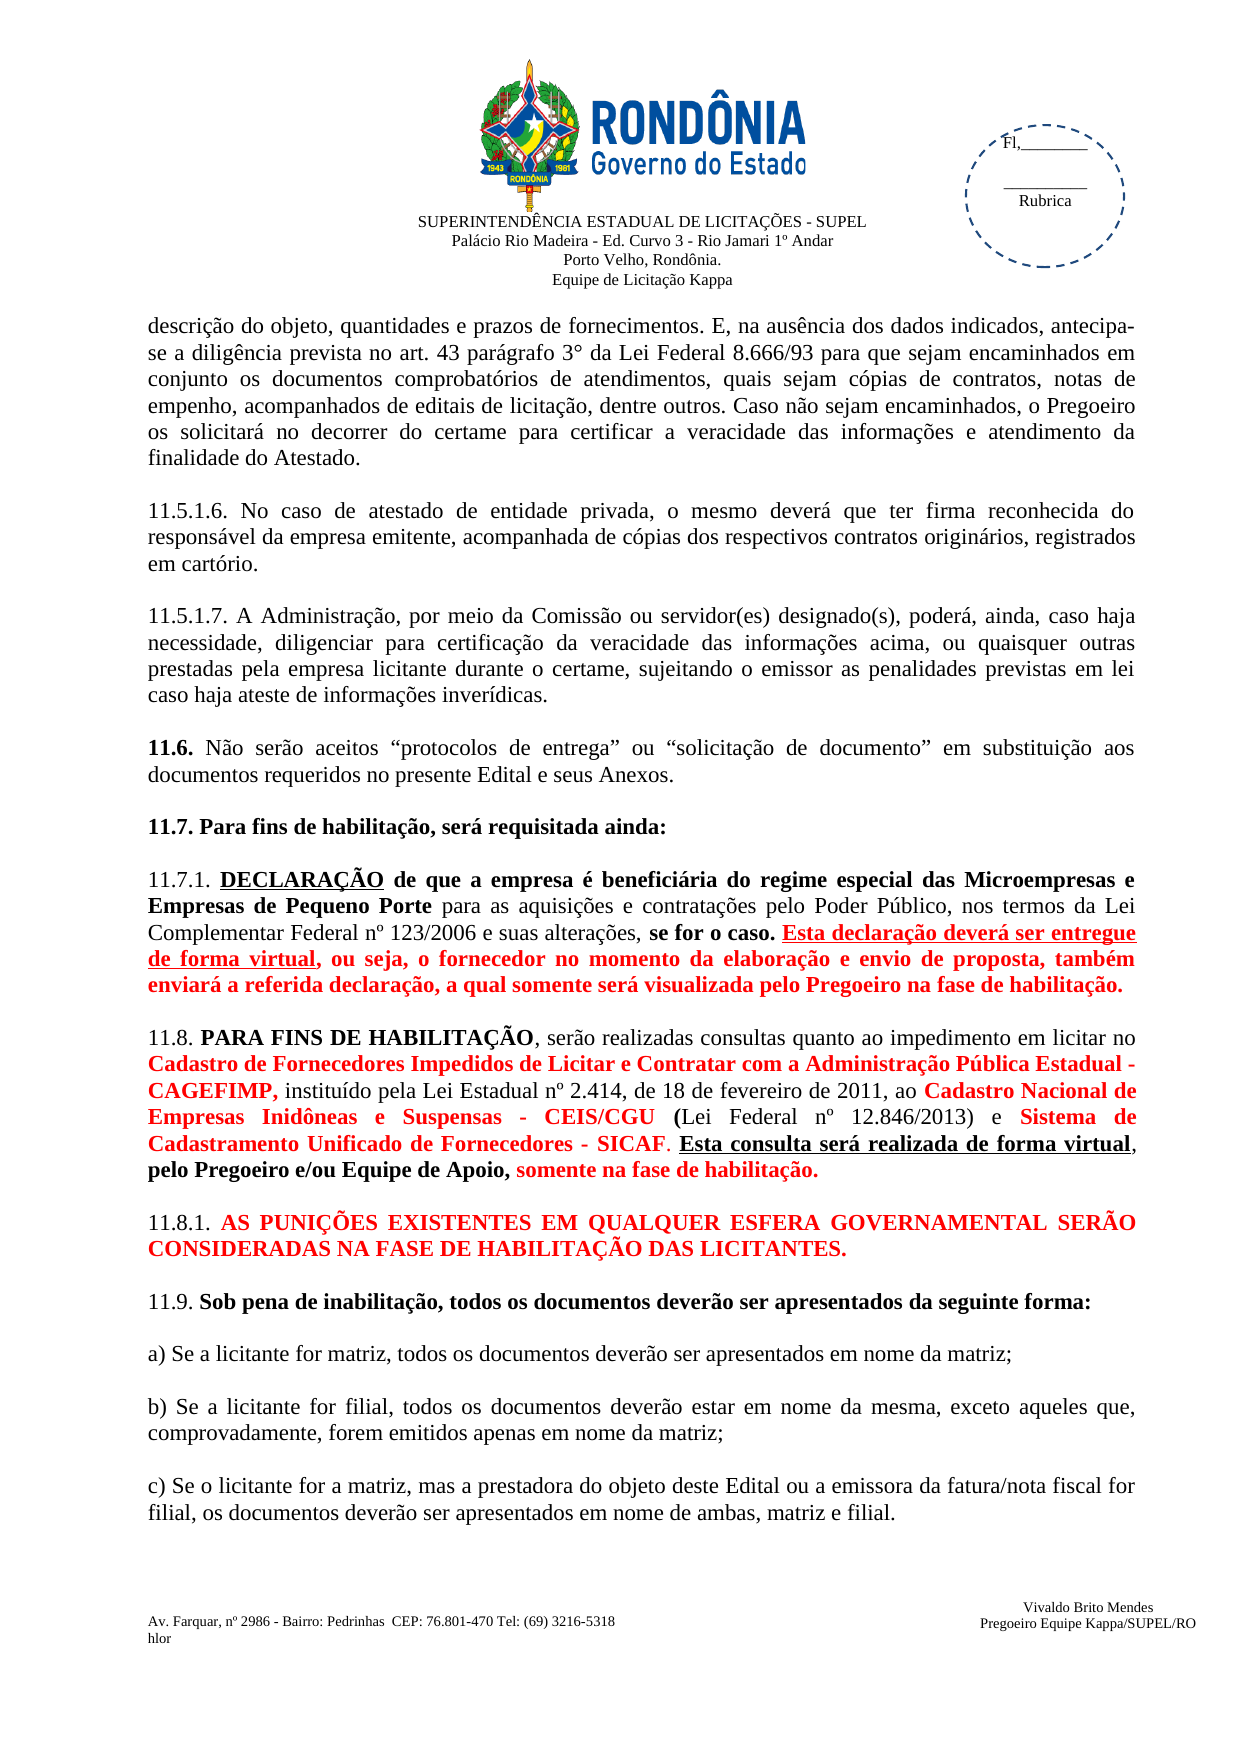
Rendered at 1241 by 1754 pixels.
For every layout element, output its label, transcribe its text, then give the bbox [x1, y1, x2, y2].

text 11.8. PARA FINS DE HABILITAÇÃO, serão realizadas consultas quanto ao impedimento em licitar no Cadastro de Fornecedores Impedidos de Licitar e Contratar com a Administração Pública Estadual - CAGEFIMP, instituído pela Lei Estadual nº 2.414, de 18 de fevereiro de 2011, ao Cadastro Nacional de Empresas Inidôneas e Suspensas - CEIS/CGU (Lei Federal nº 12.846/2013) e Sistema de Cadastramento Unificado de Fornecedores - SICAF. Esta consulta será realizada de forma virtual, pelo Pregoeiro e/ou Equipe de Apoio, somente na fase de habilitação. [148, 1024, 1137, 1182]
text b) Se a licitante for filial, todos os documentos deverão estar em nome da mesma, exceto aqueles que, comprovadamente, forem emitidos apenas em nome da matriz; [148, 1393, 1137, 1446]
text 11.5.1.7. A Administração, por meio da Comissão ou servidor(es) designado(s), poderá, ainda, caso haja necessidade, diligenciar para certificação da veracidade das informações acima, ou quaisquer outras prestadas pela empresa licitante durante o certame, sujeitando o emissor as penalidades previstas em lei caso haja ateste de informações inverídicas. [148, 602, 1137, 708]
text c) Se o licitante for a matriz, mas a prestadora do objeto deste Edital ou a emissora da fatura/nota fiscal for filial, os documentos deverão ser apresentados em nome de ambas, matriz e filial. [148, 1472, 1137, 1525]
text 11.7.1. DECLARAÇÃO de que a empresa é beneficiária do regime especial das Microempresas e Empresas de Pequeno Porte para as aquisições e contratações pelo Poder Público, nos termos da Lei Complementar Federal nº 123/2006 e suas alterações, se for o caso. Esta declaração deverá ser entregue de forma virtual, ou seja, o fornecedor no momento da elaboração e envio de proposta, também enviará a referida declaração, a qual somente será visualizada pelo Pregoeiro na fase de habilitação. [148, 866, 1137, 998]
text 11.5.1.6. No caso de atestado de entidade privada, o mesmo deverá que ter firma reconhecida do responsável da empresa emitente, acompanhada de cópias dos respectivos contratos originários, registrados em cartório. [148, 497, 1137, 576]
text 11.7. Para fins de habilitação, será requisitada ainda: [148, 813, 1137, 840]
text 11.8.1. AS PUNIÇÕES EXISTENTES EM QUALQUER ESFERA GOVERNAMENTAL SERÃO CONSIDERADAS NA FASE DE HABILITAÇÃO DAS LICITANTES. [148, 1209, 1137, 1261]
picture [479, 59, 806, 212]
text a) Se a licitante for matriz, todos os documentos deverão ser apresentados em nome da matriz; [148, 1340, 1137, 1367]
text 11.6. Não serão aceitos “protocolos de entrega” ou “solicitação de documento” em substituição aos documentos requeridos no presente Edital e seus Anexos. [148, 734, 1137, 787]
text 11.9. Sob pena de inabilitação, todos os documentos deverão ser apresentados da seguinte forma: [148, 1288, 1137, 1314]
